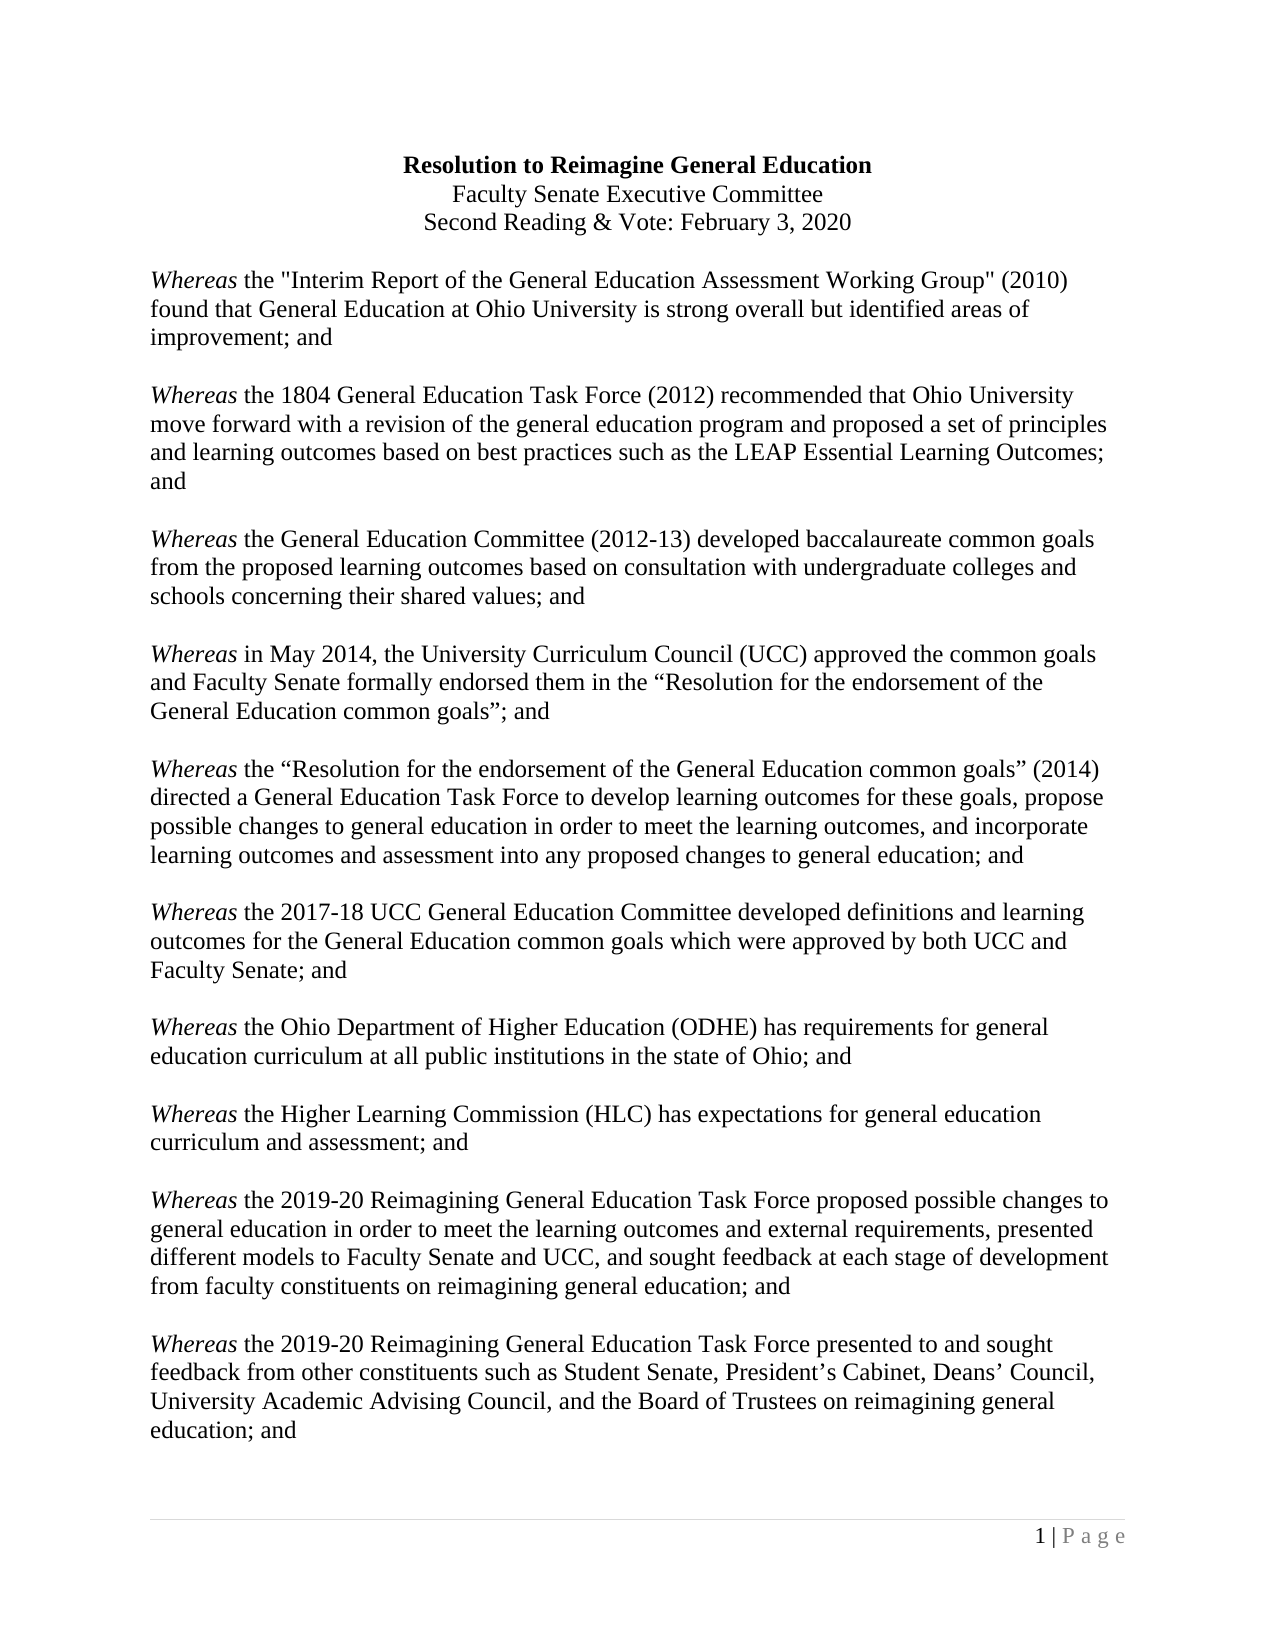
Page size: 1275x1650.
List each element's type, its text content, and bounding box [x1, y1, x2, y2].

text Whereas the “Resolution for the endorsement of the General Education common goals” (2014) directed a General Education Task Force to develop learning outcomes for these goals, propose possible changes to general education in order to meet the learning outcomes, and incorporate learning outcomes and assessment into any proposed changes to general education; and [150, 754, 1125, 869]
text Whereas the 2019-20 Reimagining General Education Task Force proposed possible changes to general education in order to meet the learning outcomes and external requirements, presented different models to Faculty Senate and UCC, and sought feedback at each stage of development from faculty constituents on reimagining general education; and [150, 1185, 1125, 1300]
text Resolution to Reimagine General Education [150, 150, 1125, 179]
text Whereas in May 2014, the University Curriculum Council (UCC) approved the common goals and Faculty Senate formally endorsed them in the “Resolution for the endorsement of the General Education common goals”; and [150, 639, 1125, 725]
text Whereas the General Education Committee (2012-13) developed baccalaureate common goals from the proposed learning outcomes based on consultation with undergraduate colleges and schools concerning their shared values; and [150, 524, 1125, 610]
text Whereas the Higher Learning Commission (HLC) has expectations for general education curriculum and assessment; and [150, 1099, 1125, 1156]
text Whereas the "Interim Report of the General Education Assessment Working Group" (2010) found that General Education at Ohio University is strong overall but identified areas of improvement; and [150, 265, 1125, 351]
text Whereas the 2019-20 Reimagining General Education Task Force presented to and sought feedback from other constituents such as Student Senate, President’s Cabinet, Deans’ Council, University Academic Advising Council, and the Board of Trustees on reimagining general education; and [150, 1329, 1125, 1444]
text Whereas the 2017-18 UCC General Education Committee developed definitions and learning outcomes for the General Education common goals which were approved by both UCC and Faculty Senate; and [150, 897, 1125, 984]
text Whereas the 1804 General Education Task Force (2012) recommended that Ohio University move forward with a revision of the general education program and proposed a set of principles and learning outcomes based on best practices such as the LEAP Essential Learning Outcomes; and [150, 380, 1125, 495]
text Second Reading & Vote: February 3, 2020 [150, 207, 1125, 236]
text Whereas the Ohio Department of Higher Education (ODHE) has requirements for general education curriculum at all public institutions in the state of Ohio; and [150, 1012, 1125, 1070]
text Faculty Senate Executive Committee [150, 179, 1125, 207]
